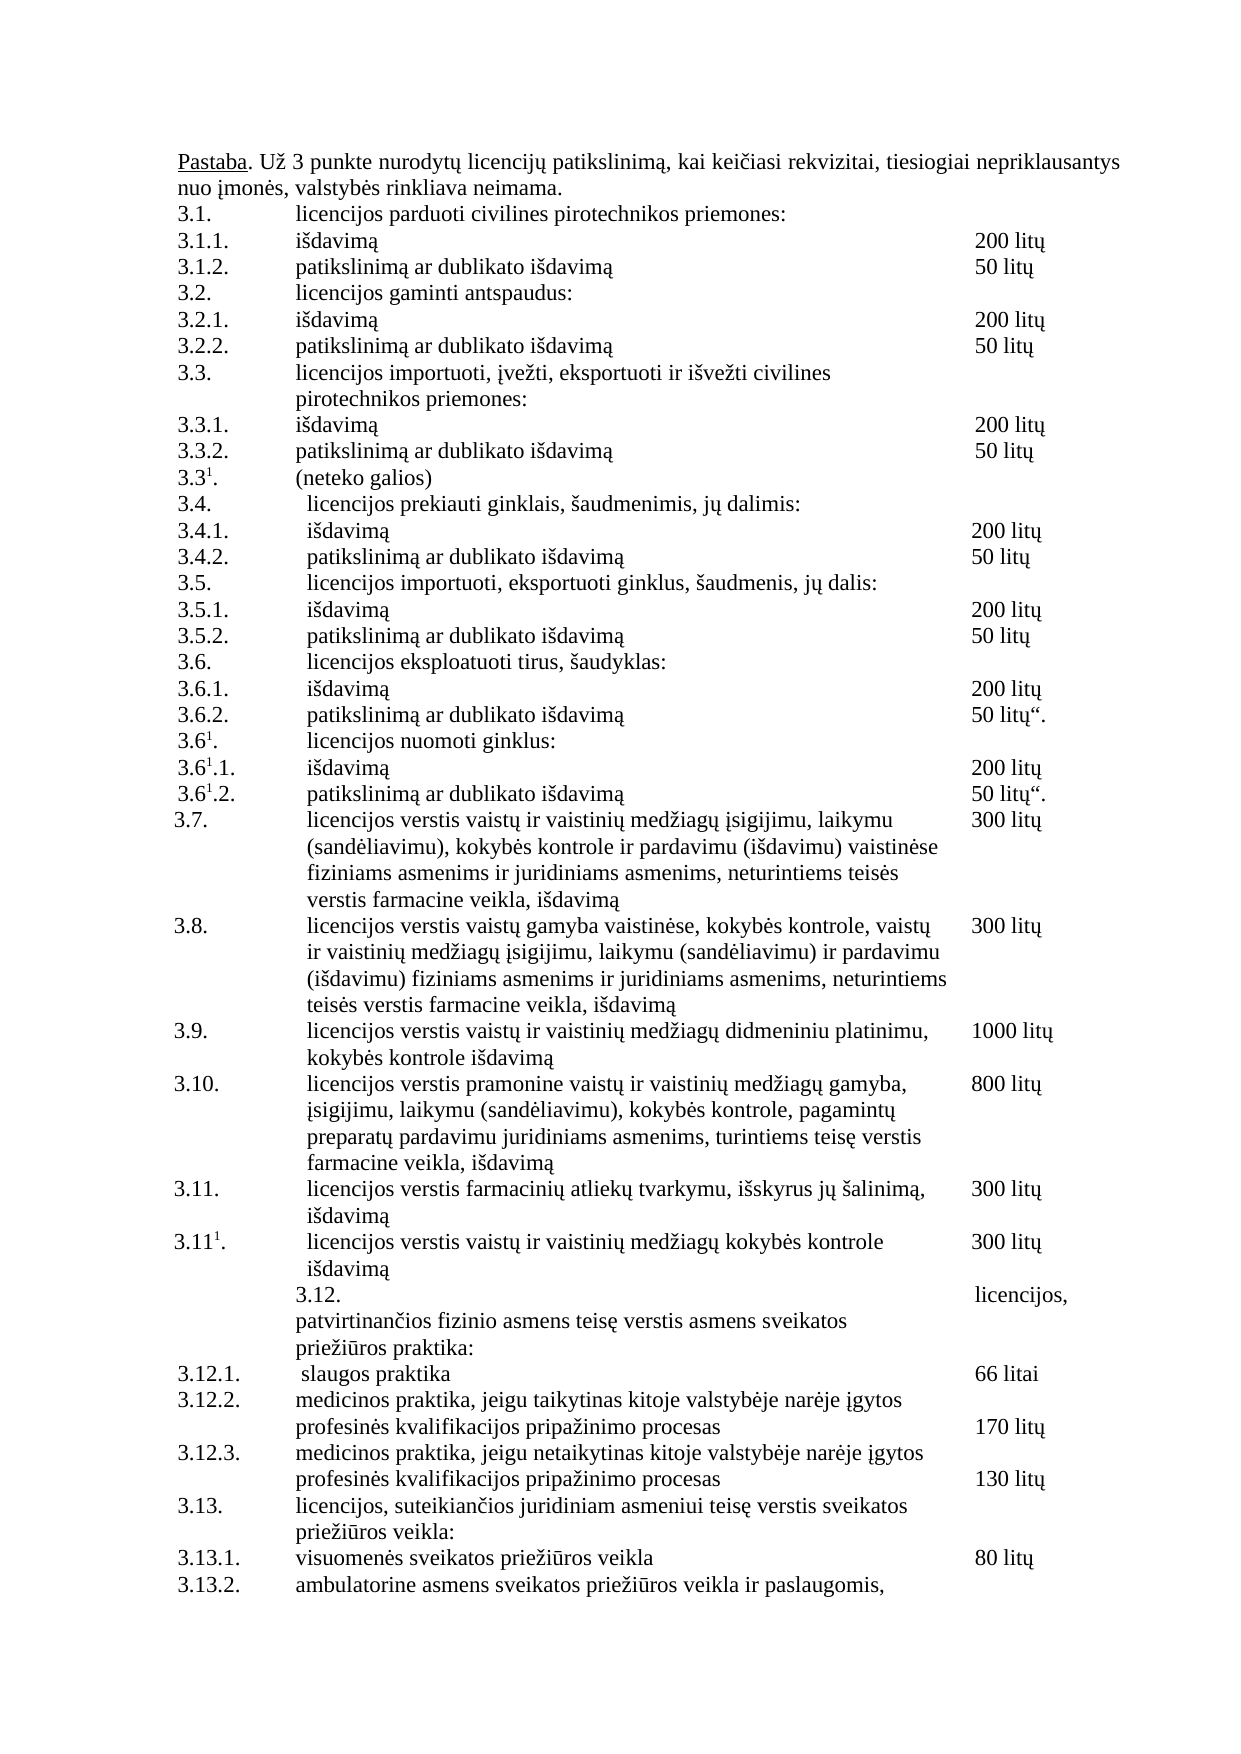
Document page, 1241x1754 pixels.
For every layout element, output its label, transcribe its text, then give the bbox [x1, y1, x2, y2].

text profesinės kvalifikacijos pripažinimo procesas 170 litų [177, 1413, 1122, 1439]
text 3.3. licencijos importuoti, įvežti, eksportuoti ir išvežti civilines [177, 358, 974, 385]
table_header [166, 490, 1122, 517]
text priežiūros veikla: [251, 1518, 1122, 1544]
text profesinės kvalifikacijos pripažinimo procesas 130 litų [177, 1465, 1122, 1492]
text 3.31. (neteko galios) [177, 464, 1122, 490]
text 3.1. licencijos parduoti civilines pirotechnikos priemones: [177, 200, 1122, 227]
text pirotechnikos priemones: [177, 385, 974, 411]
text 3.2.1. išdavimą 200 litų [177, 306, 1122, 332]
text 3.3.1. išdavimą 200 litų [177, 411, 1137, 438]
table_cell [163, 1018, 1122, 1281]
text 3.1.1. išdavimą 200 litų [177, 227, 1122, 253]
text 3.13. licencijos, suteikiančios juridiniam asmeniui teisę verstis sveikatos [177, 1492, 1122, 1518]
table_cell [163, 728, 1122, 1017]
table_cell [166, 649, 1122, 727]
text 3.12.2. medicinos praktika, jeigu taikytinas kitoje valstybėje narėje įgytos [177, 1386, 1122, 1413]
text 3.2. licencijos gaminti antspaudus: [177, 279, 1122, 306]
text priežiūros praktika: [177, 1334, 1122, 1360]
text 3.2.2. patikslinimą ar dublikato išdavimą 50 litų [177, 332, 1122, 358]
text 3.12.3. medicinos praktika, jeigu netaikytinas kitoje valstybėje narėje įgytos [177, 1439, 1122, 1465]
text 3.13.1. visuomenės sveikatos priežiūros veikla 80 litų [177, 1544, 1122, 1571]
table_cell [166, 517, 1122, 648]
text 3.13.2. ambulatorine asmens sveikatos priežiūros veikla ir paslaugomis, [177, 1571, 1122, 1597]
text 3.1.2. patikslinimą ar dublikato išdavimą 50 litų [177, 253, 1122, 279]
text 3.3.2. patikslinimą ar dublikato išdavimą 50 litų [177, 438, 1122, 464]
text Pastaba. Už 3 punkte nurodytų licencijų patikslinimą, kai keičiasi rekvizitai, tiesiogiai nepriklausantys nuo įmonės, valstybės rinkliava neimama. [177, 148, 1122, 200]
text 3.12.1. slaugos praktika 66 litai [177, 1360, 1122, 1386]
text 3.12. licencijos, patvirtinančios fizinio asmens teisę verstis asmens sveikatos [177, 1281, 1122, 1334]
